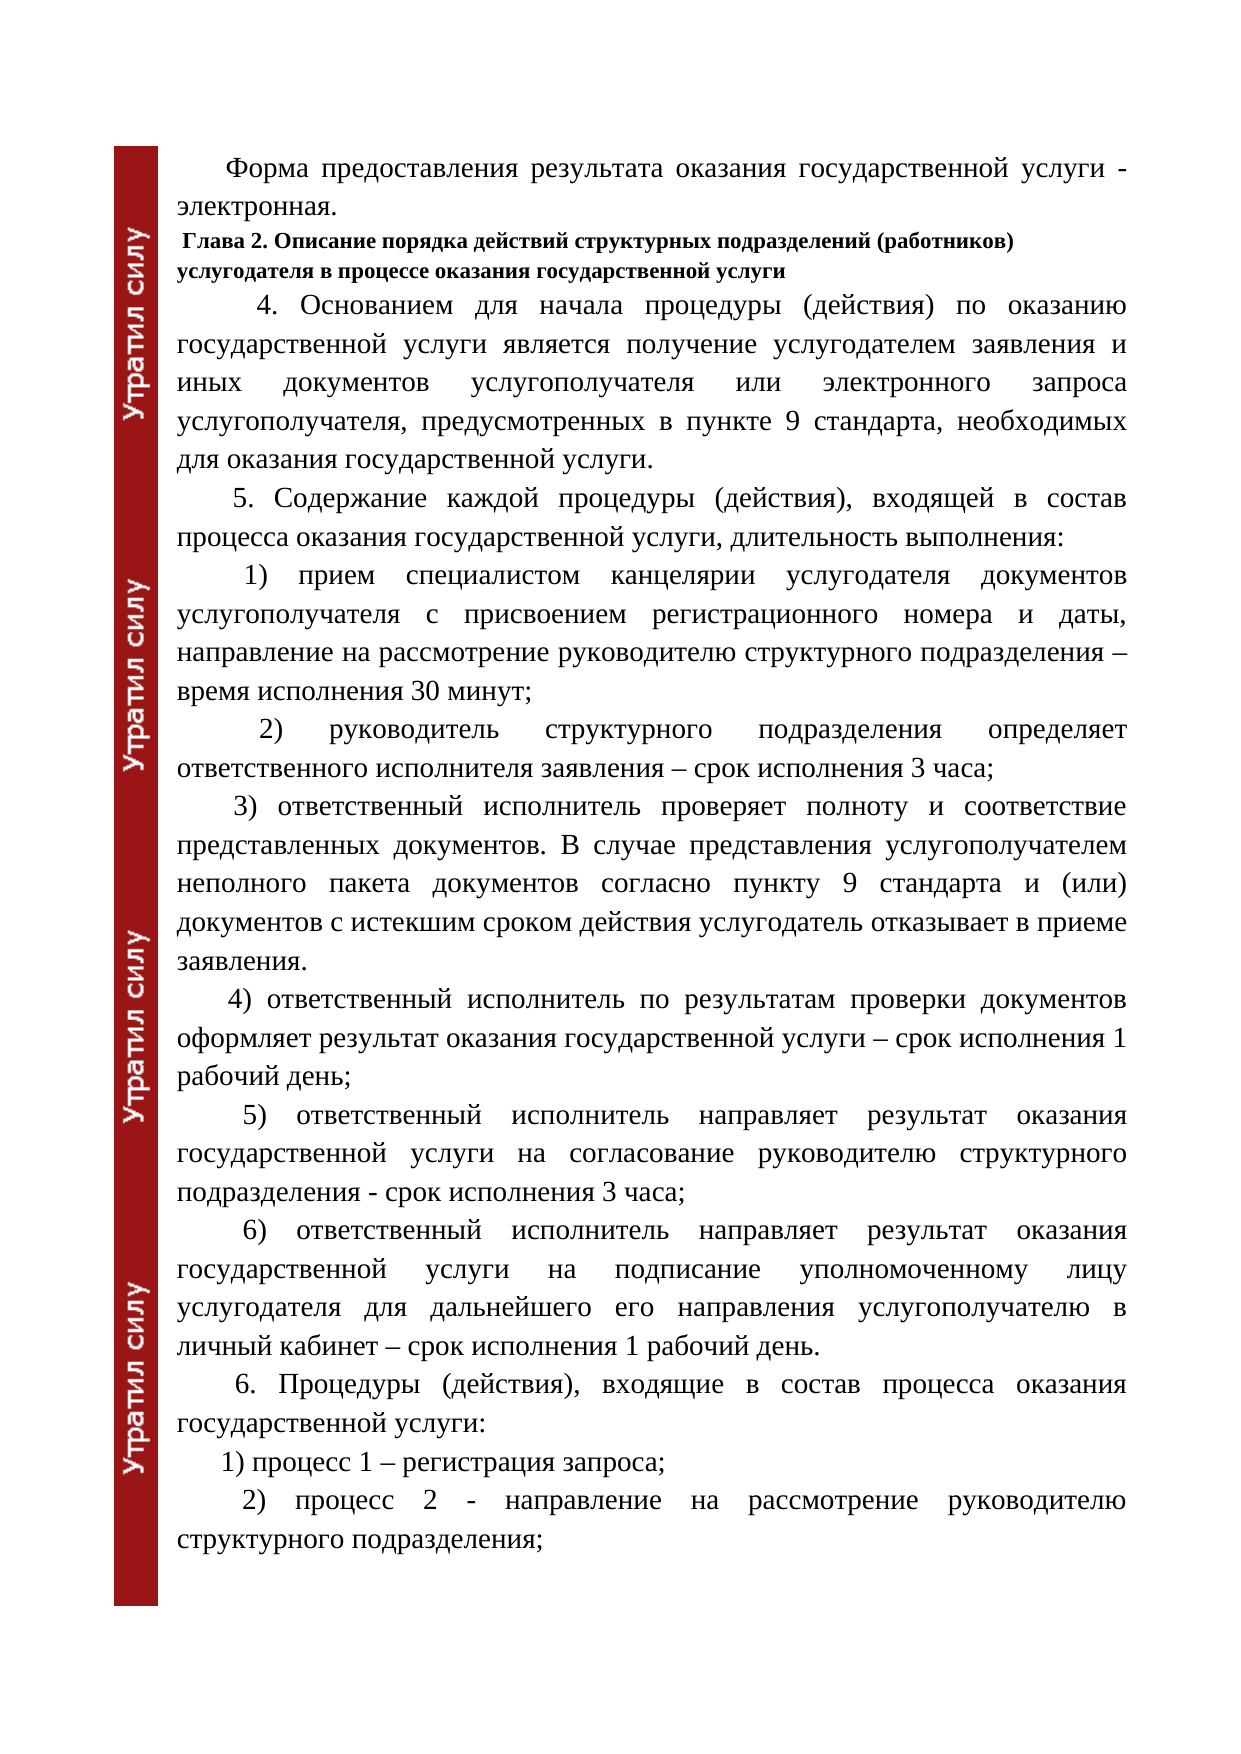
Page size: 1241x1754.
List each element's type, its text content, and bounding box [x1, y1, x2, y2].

picture [114, 1477, 158, 1482]
picture [114, 552, 158, 557]
text 1) прием специалистом канцелярии услугодателя документов услугополучателя с присвоением регистрационного номера и даты, направление на рассмотрение руководителю структурного подразделения – время исполнения 30 минут; [112, 557, 1128, 706]
text 6. Процедуры (действия), входящие в состав процесса оказания государственной услуги: [112, 1367, 1128, 1439]
text 1) процесс 1 – регистрация запроса; [112, 1444, 1128, 1477]
picture [114, 976, 158, 981]
text 2) руководитель структурного подразделения определяет ответственного исполнителя заявления – срок исполнения 3 часа; [112, 711, 1128, 783]
picture [114, 1362, 158, 1367]
text 2) процесс 2 - направление на рассмотрение руководителю структурного подразделения; [112, 1482, 1128, 1554]
picture [114, 222, 158, 227]
picture [114, 1439, 158, 1444]
text 5. Содержание каждой процедуры (действия), входящей в состав процесса оказания государственной услуги, длительность выполнения: [112, 480, 1128, 552]
text Глава 2. Описание порядка действий структурных подразделений (работников) услугодателя в процессе оказания государственной услуги [112, 227, 1128, 284]
text Форма предоставления результата оказания государственной услуги - электронная. [112, 150, 1128, 222]
picture [114, 146, 158, 150]
picture [114, 783, 158, 788]
picture [114, 706, 158, 711]
picture [114, 1092, 158, 1097]
picture [114, 1554, 158, 1606]
text 3) ответственный исполнитель проверяет полноту и соответствие представленных документов. В случае представления услугополучателем неполного пакета документов согласно пункту 9 стандарта и (или) документов с истекшим сроком действия услугодатель отказывает в приеме заявления. [112, 788, 1128, 976]
text 5) ответственный исполнитель направляет результат оказания государственной услуги на согласование руководителю структурного подразделения - срок исполнения 3 часа; [112, 1097, 1128, 1207]
picture [114, 1207, 158, 1212]
text 4. Основанием для начала процедуры (действия) по оказанию государственной услуги является получение услугодателем заявления и иных документов услугополучателя или электронного запроса услугополучателя, предусмотренных в пункте 9 стандарта, необходимых для оказания государственной услуги. [112, 287, 1128, 475]
text 4) ответственный исполнитель по результатам проверки документов оформляет результат оказания государственной услуги – срок исполнения 1 рабочий день; [112, 981, 1128, 1092]
picture [114, 475, 158, 480]
text 6) ответственный исполнитель направляет результат оказания государственной услуги на подписание уполномоченному лицу услугодателя для дальнейшего его направления услугополучателю в личный кабинет – срок исполнения 1 рабочий день. [112, 1212, 1128, 1362]
